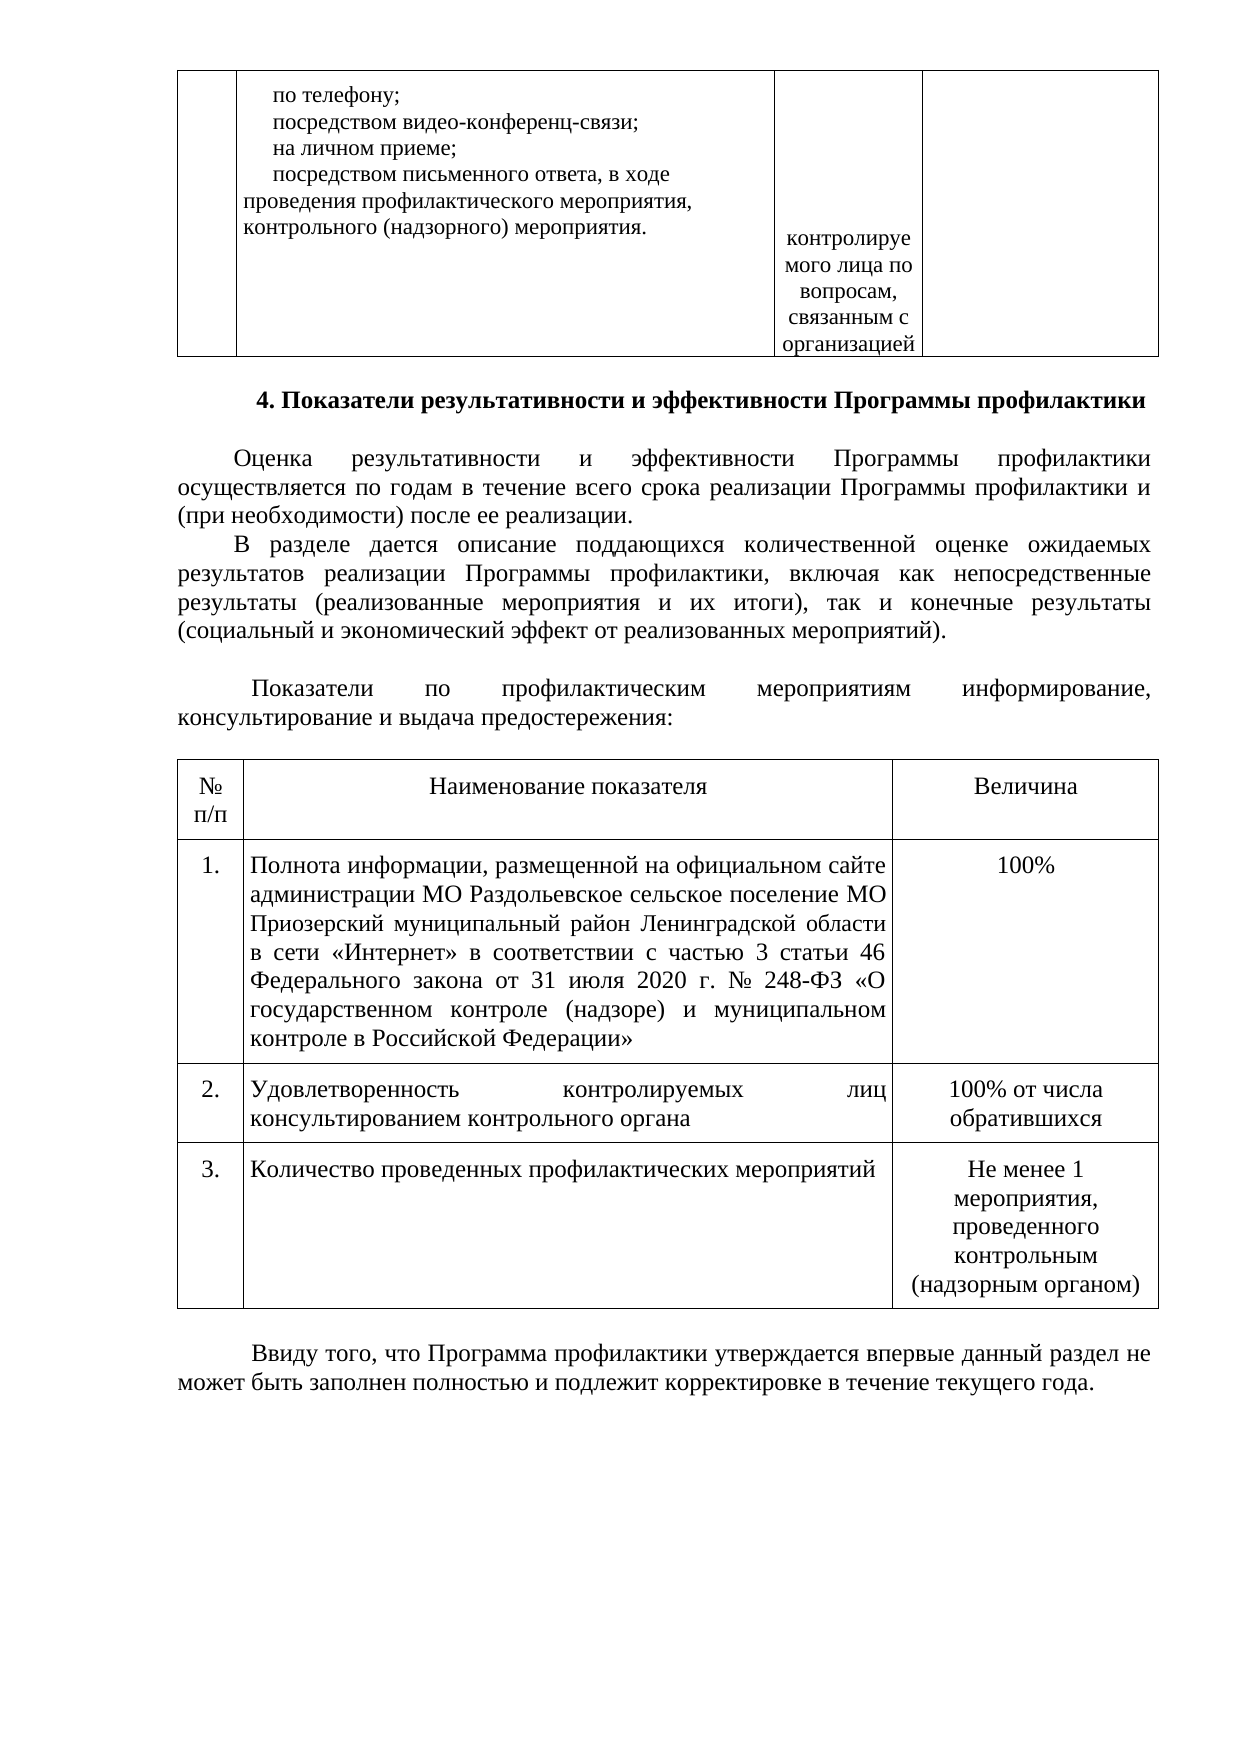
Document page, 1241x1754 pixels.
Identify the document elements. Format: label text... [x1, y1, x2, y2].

table_cell 100% от числа обратившихся [893, 1064, 1158, 1142]
table_header Величина [893, 760, 1158, 839]
table_cell 1. [178, 840, 243, 1062]
table_header № п/п [178, 760, 243, 839]
text Оценка результативности и эффективности Программы профилактики осуществляется по годам в течение всего срока реализации Программы профилактики и (при необходимости) после ее реализации. [177, 443, 1152, 529]
table_header Наименование показателя [244, 760, 892, 839]
table_cell 3. [178, 1143, 243, 1308]
table_cell Количество проведенных профилактических мероприятий [244, 1143, 892, 1308]
table_cell [178, 71, 236, 356]
table_cell 2. [178, 1064, 243, 1142]
table_cell 100% [893, 840, 1158, 1062]
table_cell Полнота информации, размещенной на официальном сайте администрации МО Раздольевское сельское поселение МО Приозерский муниципальный район Ленинградской области в сети «Интернет» в соответствии с частью 3 статьи 46 Федерального закона от 31 июля 2020 г. № 248-ФЗ «О государственном контроле (надзоре) и муниципальном контроле в Российской Федерации» [244, 840, 892, 1062]
table_cell Удовлетворенность контролируемых лиц консультированием контрольного органа [244, 1064, 892, 1142]
text Показатели по профилактическим мероприятиям информирование, консультирование и выдача предостережения: [177, 673, 1152, 730]
text Ввиду того, что Программа профилактики утверждается впервые данный раздел не может быть заполнен полностью и подлежит корректировке в течение текущего года. [177, 1338, 1152, 1396]
text 4. Показатели результативности и эффективности Программы профилактики [177, 385, 1152, 414]
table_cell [237, 71, 774, 356]
text В разделе дается описание поддающихся количественной оценке ожидаемых результатов реализации Программы профилактики, включая как непосредственные результаты (реализованные мероприятия и их итоги), так и конечные результаты (социальный и экономический эффект от реализованных мероприятий). [177, 529, 1152, 644]
table_cell Не менее 1 мероприятия, проведенного контрольным (надзорным органом) [893, 1143, 1158, 1308]
